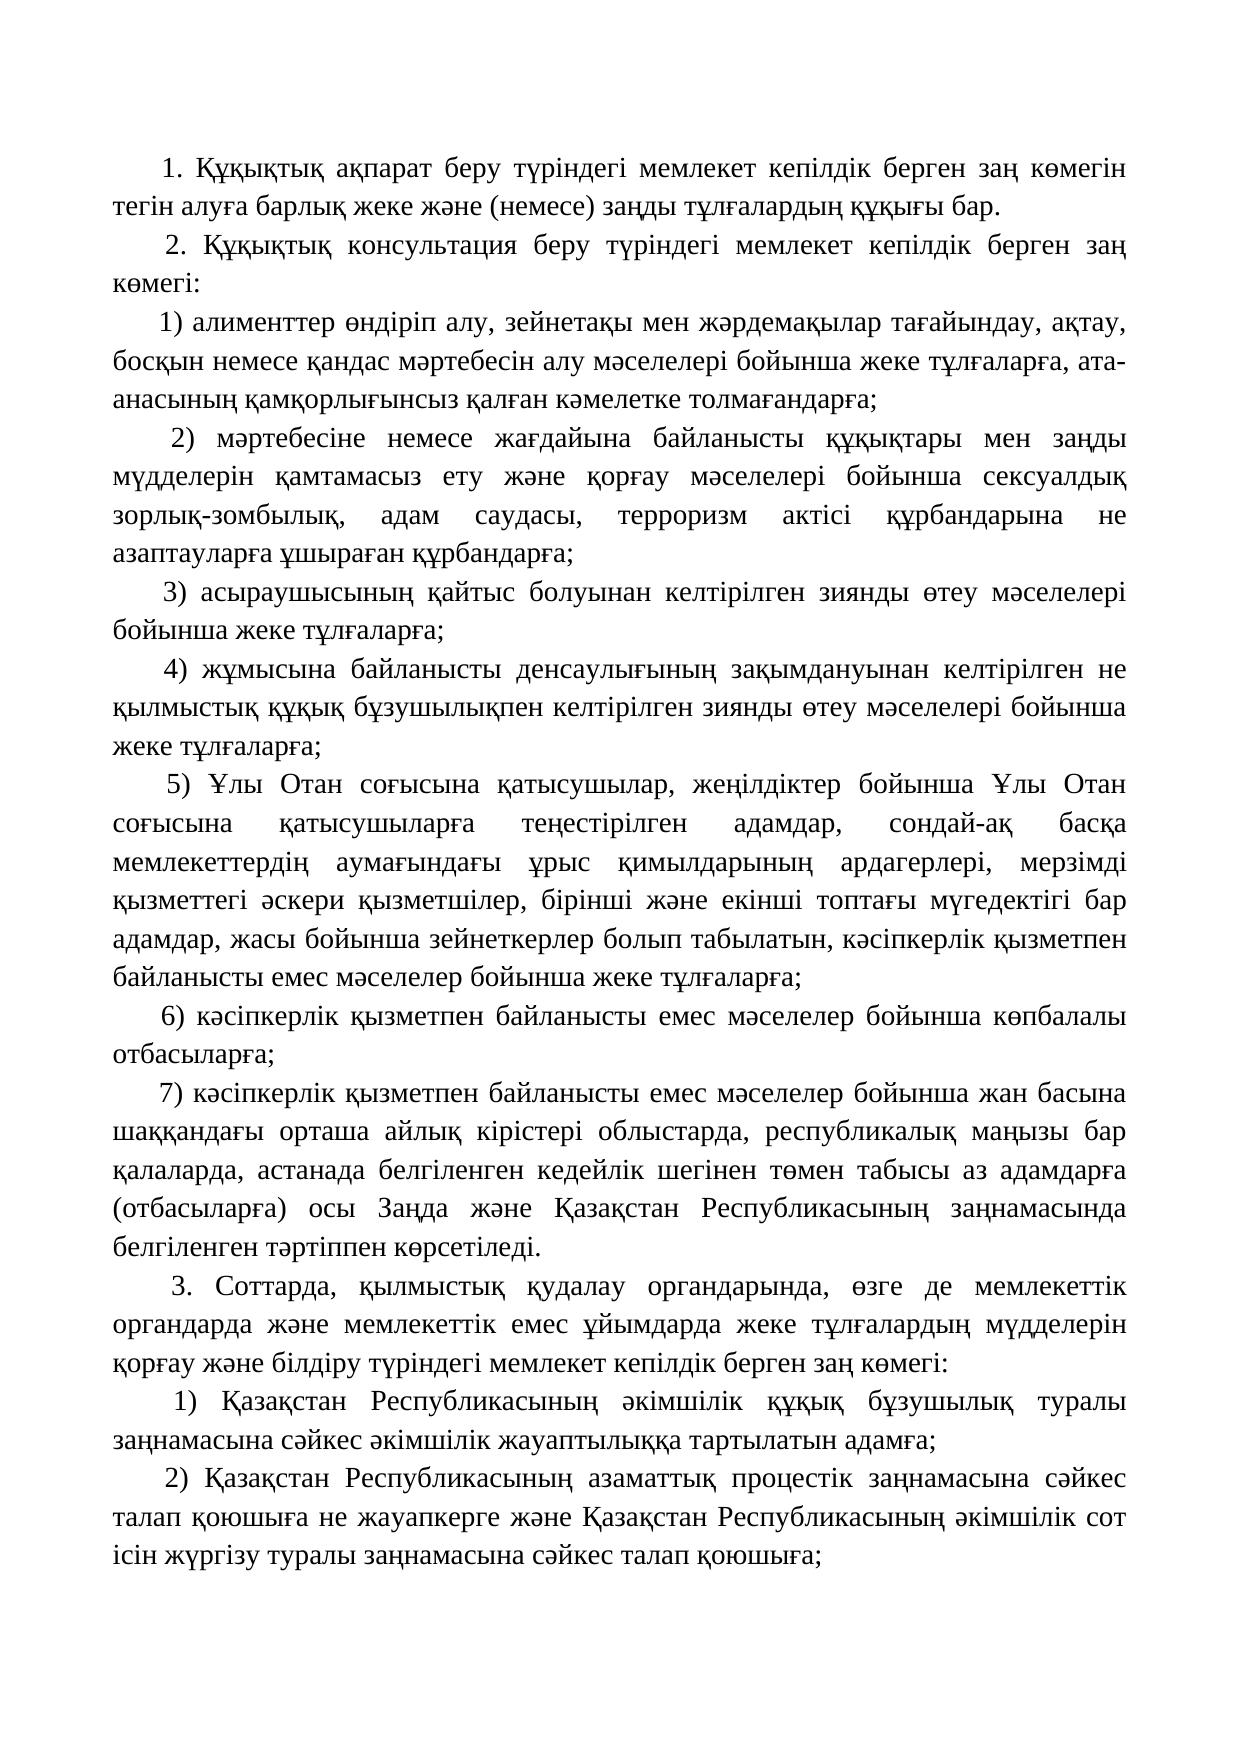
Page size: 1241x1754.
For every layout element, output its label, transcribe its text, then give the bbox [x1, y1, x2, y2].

text 3) асыраушысының қайтыс болуынан келтірілген зиянды өтеу мәселелері бойынша жеке тұлғаларға; [112, 574, 1128, 646]
text 4) жұмысына байланысты денсаулығының зақымдануынан келтірілген не қылмыстық құқық бұзушылықпен келтірілген зиянды өтеу мәселелері бойынша жеке тұлғаларға; [112, 651, 1128, 762]
text 3. Соттарда, қылмыстық қудалау органдарында, өзге де мемлекеттік органдарда және мемлекеттік емес ұйымдарда жеке тұлғалардың мүдделерін қорғау және білдіру түріндегі мемлекет кепілдік берген заң көмегі: [112, 1268, 1128, 1378]
text 2) мәртебесіне немесе жағдайына байланысты құқықтары мен заңды мүдделерін қамтамасыз ету және қорғау мәселелері бойынша сексуалдық зорлық-зомбылық, адам саудасы, терроризм актісі құрбандарына не азаптауларға ұшыраған құрбандарға; [112, 420, 1128, 569]
text 6) кәсіпкерлік қызметпен байланысты емес мәселелер бойынша көпбалалы отбасыларға; [112, 998, 1128, 1070]
text 1) алименттер өндіріп алу, зейнетақы мен жәрдемақылар тағайындау, ақтау, босқын немесе қандас мәртебесін алу мәселелері бойынша жеке тұлғаларға, ата-анасының қамқорлығынсыз қалған кәмелетке толмағандарға; [112, 304, 1128, 415]
text 1. Құқықтық ақпарат беру түріндегі мемлекет кепілдік берген заң көмегін тегін алуға барлық жеке және (немесе) заңды тұлғалардың құқығы бар. [112, 150, 1128, 222]
text 2) Қазақстан Республикасының азаматтық процестік заңнамасына сәйкес талап қоюшыға не жауапкерге және Қазақстан Республикасының әкімшілік сот ісін жүргізу туралы заңнамасына сәйкес талап қоюшыға; [112, 1460, 1128, 1571]
text 7) кәсіпкерлік қызметпен байланысты емес мәселелер бойынша жан басына шаққандағы орташа айлық кірістері облыстарда, республикалық маңызы бар қалаларда, астанада белгіленген кедейлік шегінен төмен табысы аз адамдарға (отбасыларға) осы Заңда және Қазақстан Республикасының заңнамасында белгіленген тәртіппен көрсетіледі. [112, 1075, 1128, 1263]
text 1) Қазақстан Республикасының әкімшілік құқық бұзушылық туралы заңнамасына сәйкес әкімшілік жауаптылыққа тартылатын адамға; [112, 1383, 1128, 1455]
text 2. Құқықтық консультация беру түріндегі мемлекет кепілдік берген заң көмегі: [112, 227, 1128, 299]
text 5) Ұлы Отан соғысына қатысушылар, жеңілдіктер бойынша Ұлы Отан соғысына қатысушыларға теңестірілген адамдар, сондай-ақ басқа мемлекеттердің аумағындағы ұрыс қимылдарының ардагерлері, мерзімді қызметтегі әскери қызметшілер, бірінші және екінші топтағы мүгедектігі бар адамдар, жасы бойынша зейнеткерлер болып табылатын, кәсіпкерлік қызметпен байланысты емес мәселелер бойынша жеке тұлғаларға; [112, 767, 1128, 993]
